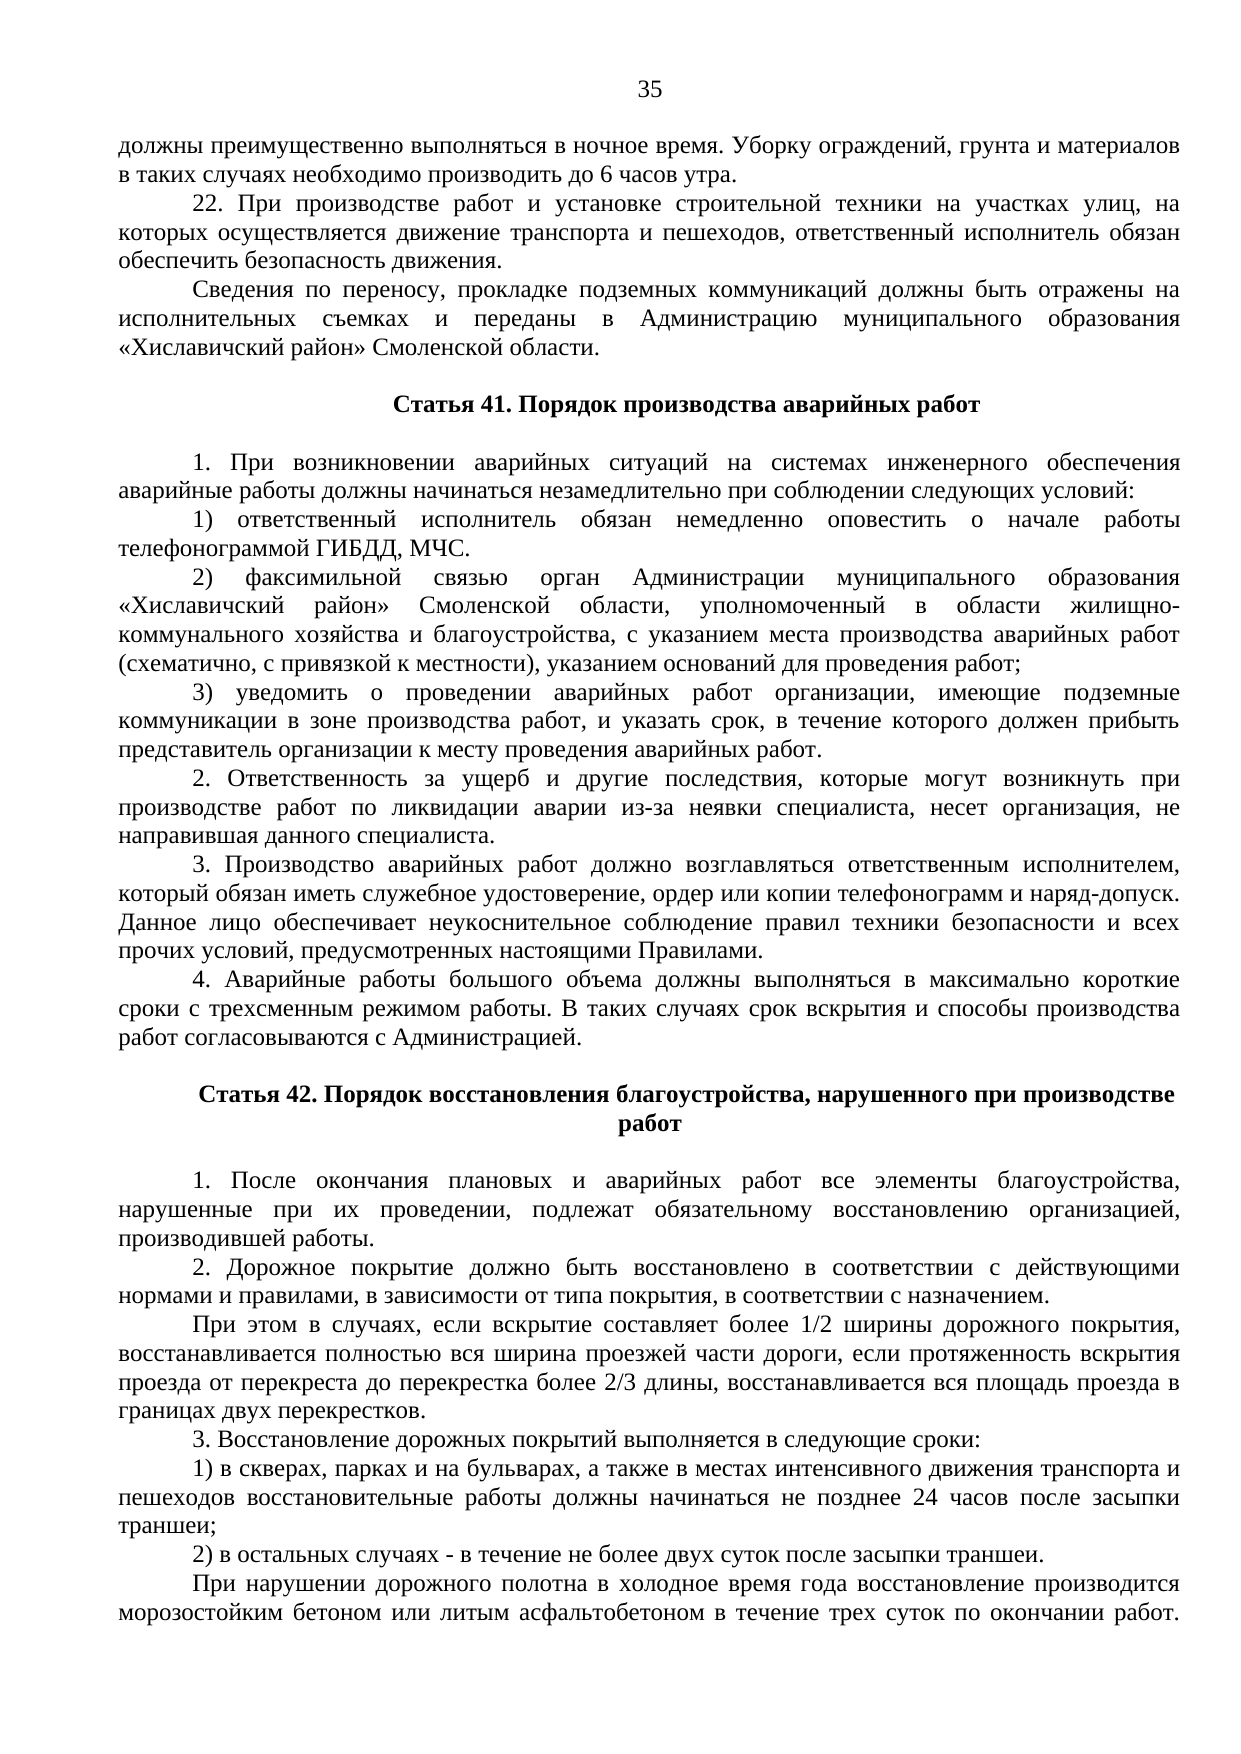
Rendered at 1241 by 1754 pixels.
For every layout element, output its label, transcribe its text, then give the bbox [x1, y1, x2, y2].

text 3) уведомить о проведении аварийных работ организации, имеющие подземные коммуникации в зоне производства работ, и указать срок, в течение которого должен прибыть представитель организации к месту проведения аварийных работ. [118, 677, 1181, 763]
text 2) в остальных случаях - в течение не более двух суток после засыпки траншеи. [118, 1539, 1181, 1568]
text 4. Аварийные работы большого объема должны выполняться в максимально короткие сроки с трехсменным режимом работы. В таких случаях срок вскрытия и способы производства работ согласовываются с Администрацией. [118, 964, 1181, 1051]
text 1. При возникновении аварийных ситуаций на системах инженерного обеспечения аварийные работы должны начинаться незамедлительно при соблюдении следующих условий: [118, 447, 1181, 504]
text 3. Производство аварийных работ должно возглавляться ответственным исполнителем, который обязан иметь служебное удостоверение, ордер или копии телефонограмм и наряд-допуск. Данное лицо обеспечивает неукоснительное соблюдение правил техники безопасности и всех прочих условий, предусмотренных настоящими Правилами. [118, 849, 1181, 964]
text Статья 42. Порядок восстановления благоустройства, нарушенного при производстве работ [118, 1079, 1181, 1137]
text 1. После окончания плановых и аварийных работ все элементы благоустройства, нарушенные при их проведении, подлежат обязательному восстановлению организацией, производившей работы. [118, 1166, 1181, 1252]
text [118, 1568, 1181, 1626]
text 1) в скверах, парках и на бульварах, а также в местах интенсивного движения транспорта и пешеходов восстановительные работы должны начинаться не позднее 24 часов после засыпки траншеи; [118, 1453, 1181, 1539]
text 22. При производстве работ и установке строительной техники на участках улиц, на которых осуществляется движение транспорта и пешеходов, ответственный исполнитель обязан обеспечить безопасность движения. [118, 188, 1181, 274]
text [118, 131, 1181, 188]
text 2. Дорожное покрытие должно быть восстановлено в соответствии с действующими нормами и правилами, в зависимости от типа покрытия, в соответствии с назначением. [118, 1252, 1181, 1309]
text При этом в случаях, если вскрытие составляет более 1/2 ширины дорожного покрытия, восстанавливается полностью вся ширина проезжей части дороги, если протяженность вскрытия проезда от перекреста до перекрестка более 2/3 длины, восстанавливается вся площадь проезда в границах двух перекрестков. [118, 1309, 1181, 1424]
text 2. Ответственность за ущерб и другие последствия, которые могут возникнуть при производстве работ по ликвидации аварии из-за неявки специалиста, несет организация, не направившая данного специалиста. [118, 763, 1181, 849]
text Статья 41. Порядок производства аварийных работ [118, 389, 1181, 418]
text 3. Восстановление дорожных покрытий выполняется в следующие сроки: [118, 1424, 1181, 1453]
text Сведения по переносу, прокладке подземных коммуникаций должны быть отражены на исполнительных съемках и переданы в Администрацию муниципального образования «Хиславичский район» Смоленской области. [118, 274, 1181, 361]
text 1) ответственный исполнитель обязан немедленно оповестить о начале работы телефонограммой ГИБДД, МЧС. [118, 504, 1181, 562]
text 2) факсимильной связью орган Администрации муниципального образования «Хиславичский район» Смоленской области, уполномоченный в области жилищно-коммунального хозяйства и благоустройства, с указанием места производства аварийных работ (схематично, с привязкой к местности), указанием оснований для проведения работ; [118, 562, 1181, 677]
